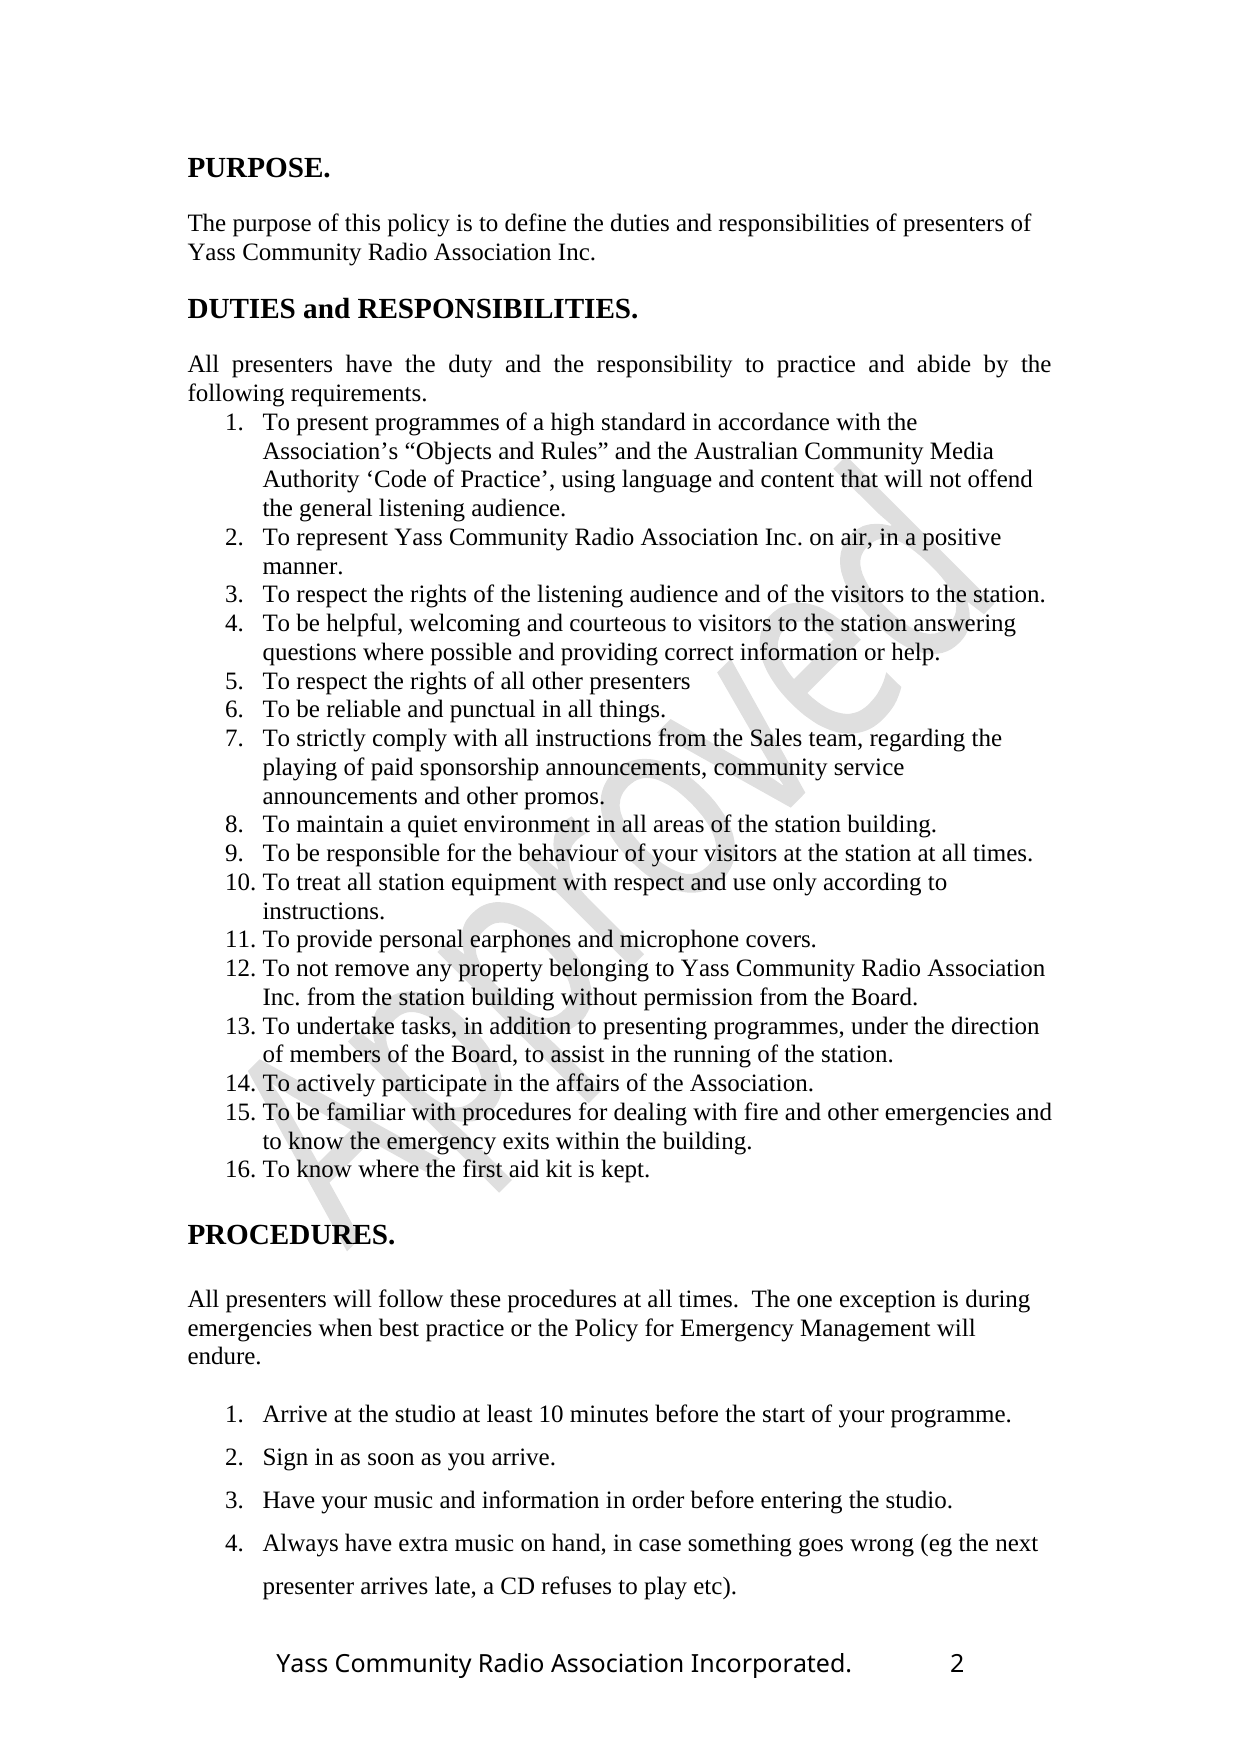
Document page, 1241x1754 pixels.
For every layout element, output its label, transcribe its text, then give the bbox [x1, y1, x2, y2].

text The purpose of this policy is to define the duties and responsibilities of presenters of Yass Community Radio Association Inc. [187, 208, 1053, 266]
title To respect the rights of all other presenters [225, 666, 1053, 694]
title To actively participate in the affairs of the Association. [225, 1068, 1053, 1097]
title To present programmes of a high standard in accordance with the Association’s “Objects and Rules” and the Australian Community Media Authority ‘Code of Practice’, using language and content that will not offend the general listening audience. [225, 407, 1053, 522]
title To maintain a quiet environment in all areas of the station building. [225, 809, 1053, 838]
title To know where the first aid kit is kept. [225, 1154, 1053, 1183]
title To provide personal earphones and microphone covers. [225, 924, 1053, 953]
title To be familiar with procedures for dealing with fire and other emergencies and to know the emergency exits within the building. [225, 1097, 1053, 1154]
title PROCEDURES. [187, 1217, 1053, 1250]
title All presenters will follow these procedures at all times. The one exception is during emergencies when best practice or the Policy for Emergency Management will endure. [187, 1284, 1053, 1370]
title To represent Yass Community Radio Association Inc. on air, in a positive manner. [225, 522, 1053, 579]
title To strictly comply with all instructions from the Sales team, regarding the playing of paid sponsorship announcements, community service announcements and other promos. [225, 723, 1053, 809]
text All presenters have the duty and the responsibility to practice and abide by the following requirements. [187, 349, 1053, 407]
title Arrive at the studio at least 10 minutes before the start of your programme. [225, 1399, 1053, 1428]
text DUTIES and RESPONSIBILITIES. [187, 291, 1053, 324]
title To not remove any property belonging to Yass Community Radio Association Inc. from the station building without permission from the Board. [225, 953, 1053, 1011]
title To be reliable and punctual in all things. [225, 694, 1053, 723]
title To undertake tasks, in addition to presenting programmes, under the direction of members of the Board, to assist in the running of the station. [225, 1011, 1053, 1068]
title To be helpful, welcoming and courteous to visitors to the station answering questions where possible and providing correct information or help. [225, 608, 1053, 666]
title To be responsible for the behaviour of your visitors at the station at all times. [225, 838, 1053, 867]
title Have your music and information in order before entering the studio. [225, 1485, 1053, 1514]
text PURPOSE. [187, 150, 1053, 183]
title To treat all station equipment with respect and use only according to instructions. [225, 867, 1053, 924]
title Always have extra music on hand, in case something goes wrong (eg the next presenter arrives late, a CD refuses to play etc). [225, 1528, 1053, 1600]
title Sign in as soon as you arrive. [225, 1442, 1053, 1471]
title To respect the rights of the listening audience and of the visitors to the station. [225, 579, 1053, 608]
